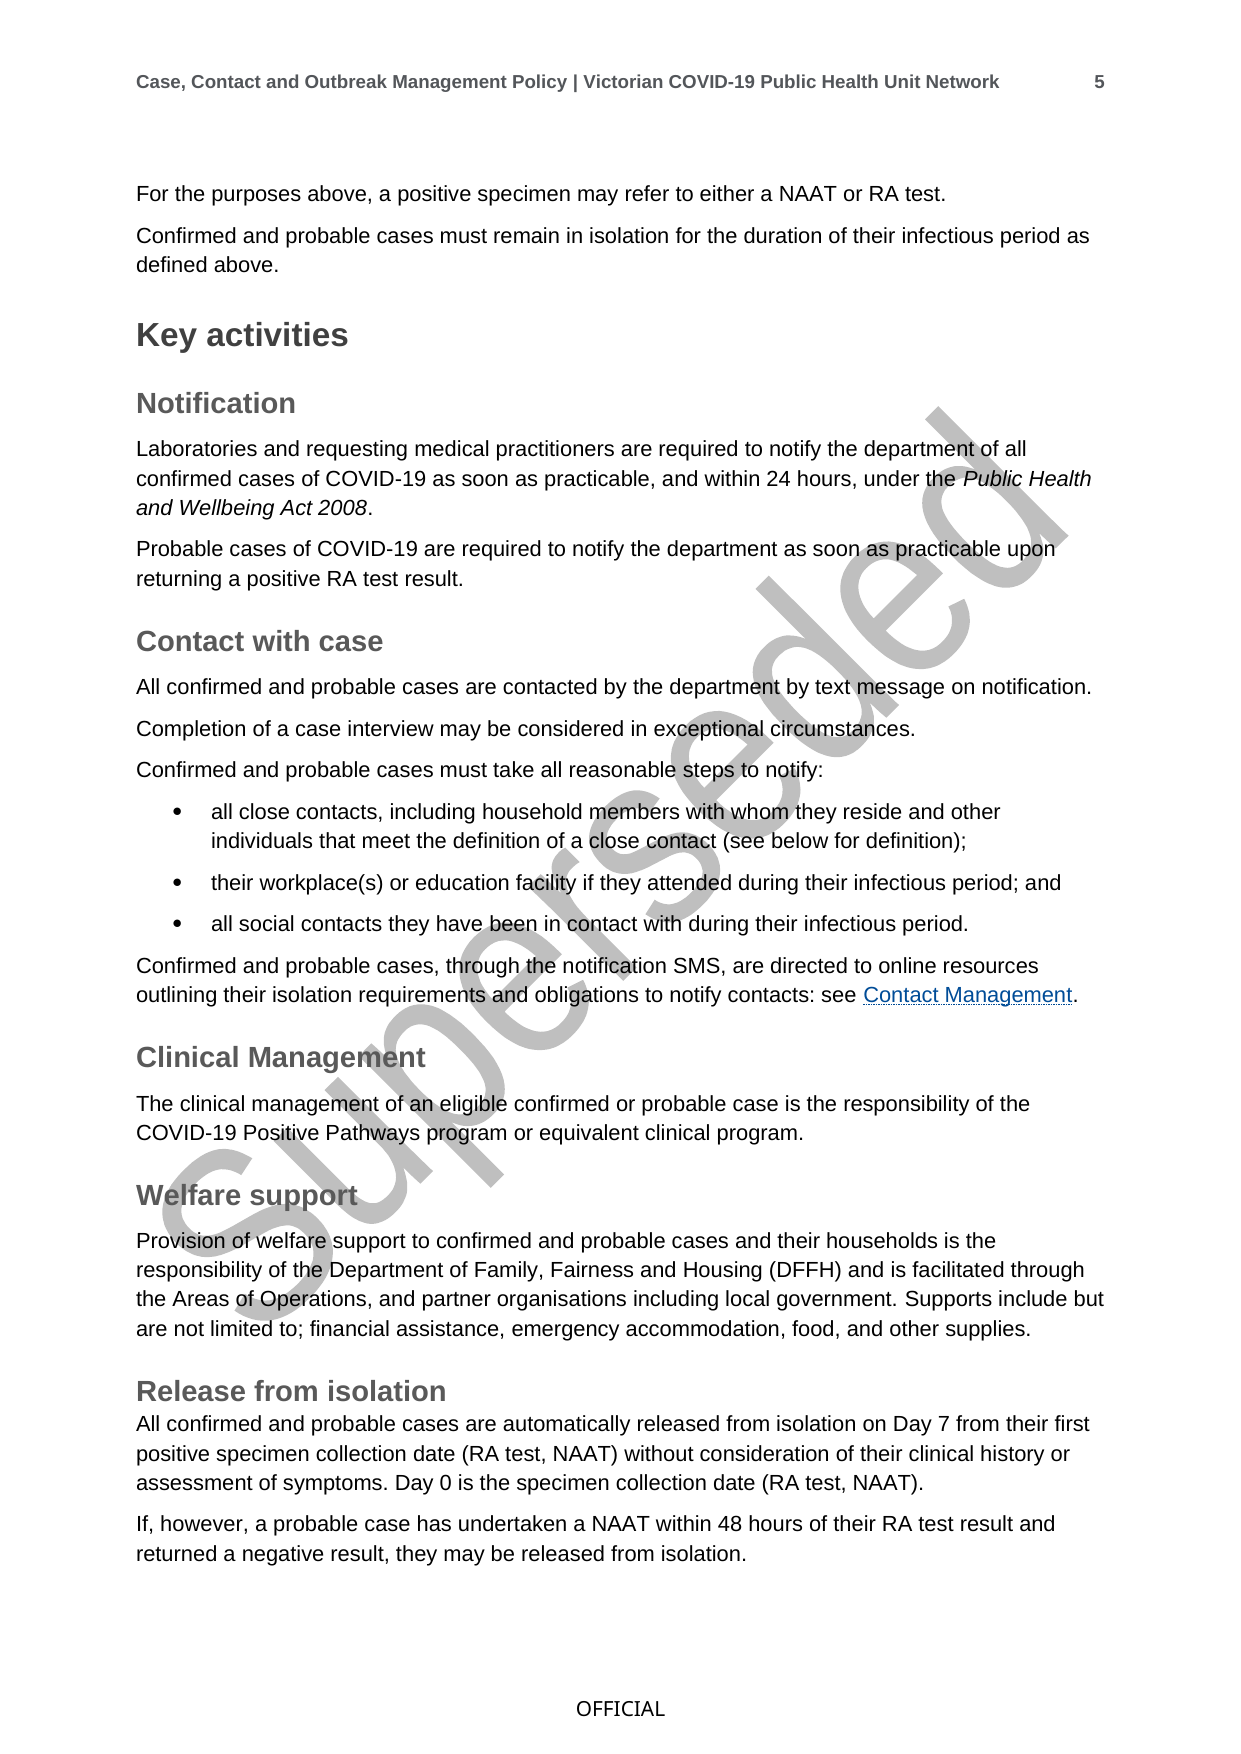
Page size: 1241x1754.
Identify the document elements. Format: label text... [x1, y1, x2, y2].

subtitle Release from isolation [136, 1372, 1104, 1407]
text All confirmed and probable cases are contacted by the department by text message on notification. [136, 670, 1104, 699]
text All confirmed and probable cases are automatically released from isolation on Day 7 from their first positive specimen collection date (RA test, NAAT) without consideration of their clinical history or assessment of symptoms. Day 0 is the specimen collection date (RA test, NAAT). [136, 1407, 1104, 1495]
text Laboratories and requesting medical practitioners are required to notify the department of all confirmed cases of COVID-19 as soon as practicable, and within 24 hours, under the Public Health and Wellbeing Act 2008. [136, 432, 1104, 520]
text The clinical management of an eligible confirmed or probable case is the responsibility of the COVID-19 Positive Pathways program or equivalent clinical program. [136, 1086, 1104, 1145]
text Confirmed and probable cases, through the notification SMS, are directed to online resources outlining their isolation requirements and obligations to notify contacts: see Contact Management. [136, 949, 1104, 1007]
subtitle Key activities [136, 315, 1104, 353]
list their workplace(s) or education facility if they attended during their infectious period; and [173, 866, 1104, 895]
text Provision of welfare support to confirmed and probable cases and their households is the responsibility of the Department of Family, Fairness and Housing (DFFH) and is facilitated through the Areas of Operations, and partner organisations including local government. Supports include but are not limited to; financial assistance, emergency accommodation, food, and other supplies. [136, 1224, 1104, 1341]
text For the purposes above, a positive specimen may refer to either a NAAT or RA test. [136, 177, 1104, 206]
text If, however, a probable case has undertaken a NAAT within 48 hours of their RA test result and returned a negative result, they may be released from isolation. [136, 1507, 1104, 1566]
text Probable cases of COVID-19 are required to notify the department as soon as practicable upon returning a positive RA test result. [136, 532, 1104, 591]
subtitle Welfare support [136, 1176, 1104, 1211]
list all close contacts, including household members with whom they reside and other individuals that meet the definition of a close contact (see below for definition); [173, 795, 1104, 853]
subtitle Clinical Management [136, 1038, 1104, 1074]
subtitle Notification [136, 384, 1104, 420]
text Completion of a case interview may be considered in exceptional circumstances. [136, 711, 1104, 741]
subtitle Contact with case [136, 622, 1104, 657]
list all social contacts they have been in contact with during their infectious period. [173, 907, 1104, 936]
text Confirmed and probable cases must remain in isolation for the duration of their infectious period as defined above. [136, 219, 1104, 277]
text Confirmed and probable cases must take all reasonable steps to notify: [136, 753, 1104, 782]
